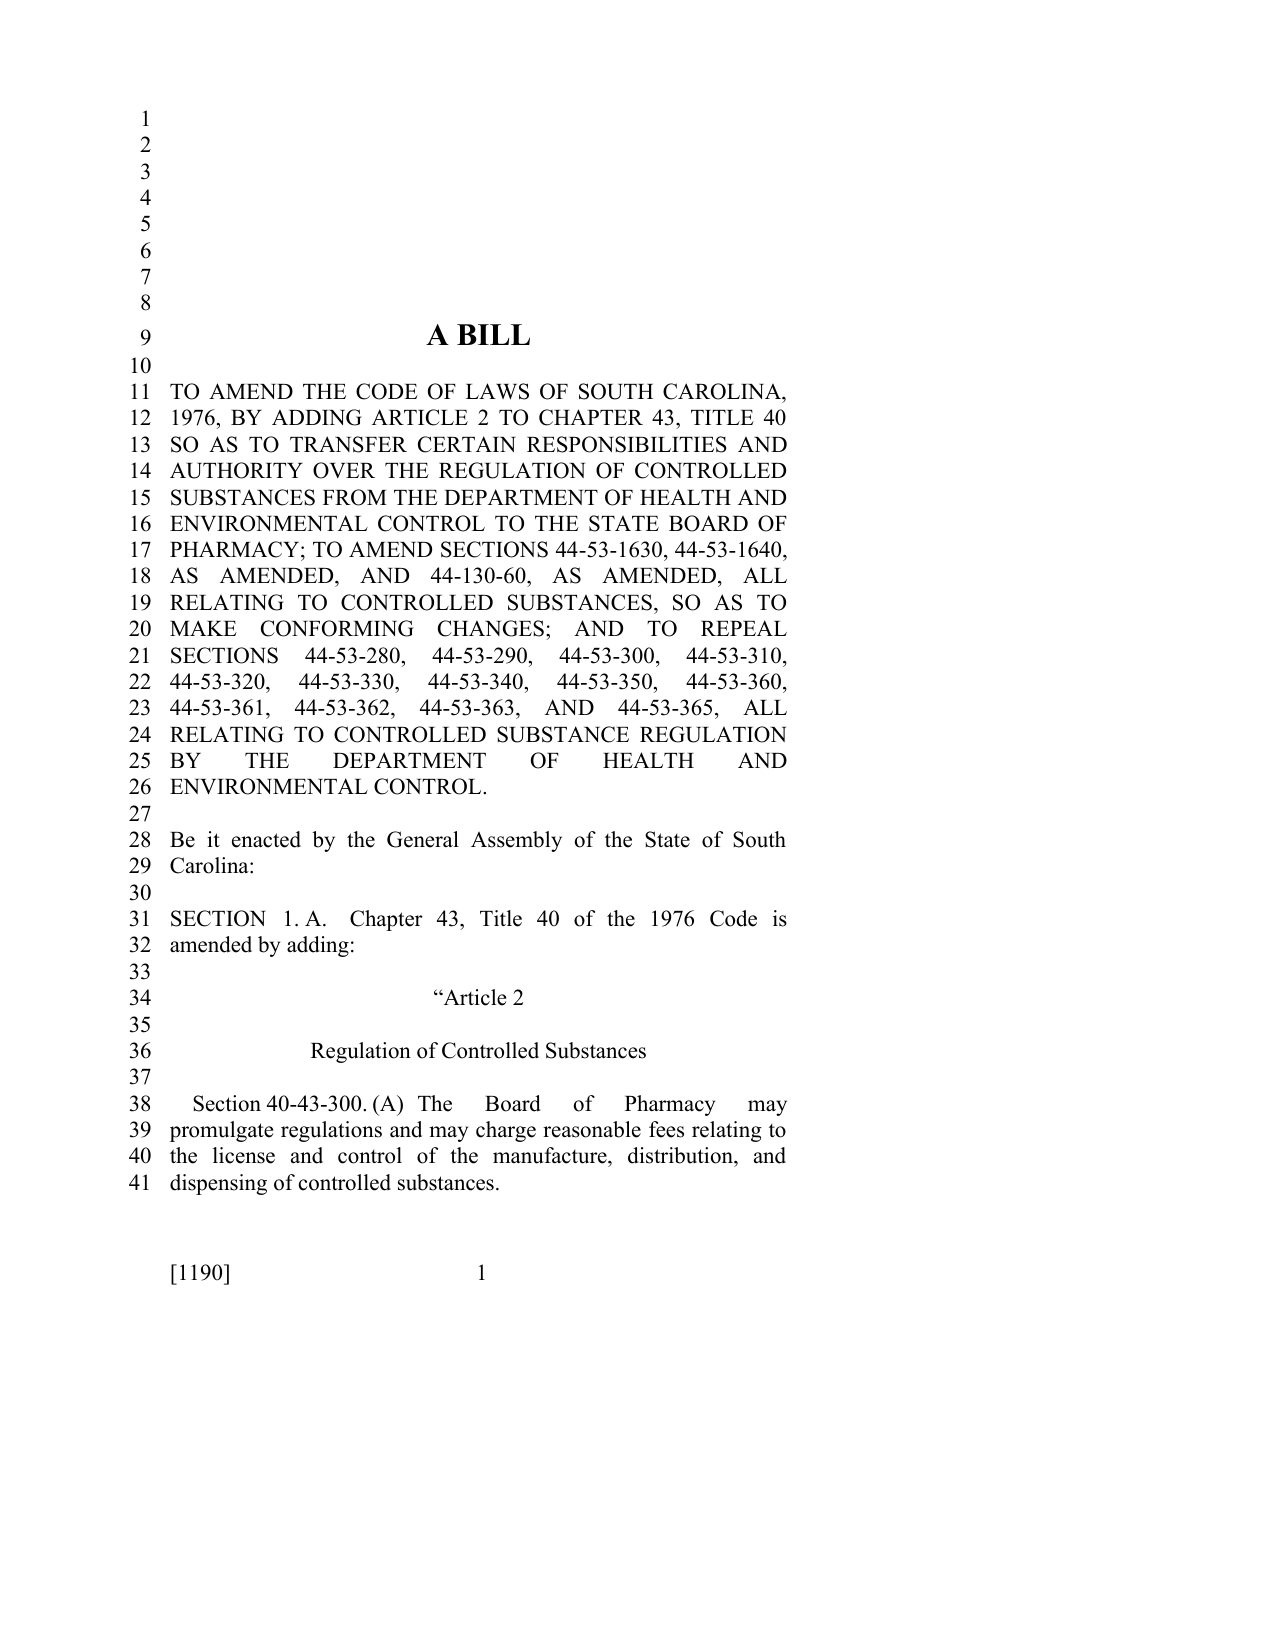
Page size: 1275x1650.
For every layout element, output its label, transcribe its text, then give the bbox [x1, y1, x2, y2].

text Regulation of Controlled Substances [169, 1037, 787, 1063]
text SECTION 1. A. Chapter 43, Title 40 of the 1976 Code is amended by adding: [169, 905, 787, 958]
text Be it enacted by the General Assembly of the State of South Carolina: [169, 826, 787, 879]
text “Article 2 [169, 984, 787, 1011]
text Section 40-43-300. (A) The Board of Pharmacy may promulgate regulations and may charge reasonable fees relating to the license and control of the manufacture, distribution, and dispensing of controlled substances. [169, 1090, 787, 1195]
text TO AMEND THE CODE OF LAWS OF SOUTH CAROLINA, 1976, BY ADDING ARTICLE 2 TO CHAPTER 43, TITLE 40 SO AS TO TRANSFER CERTAIN RESPONSIBILITIES AND AUTHORITY OVER THE REGULATION OF CONTROLLED SUBSTANCES FROM THE DEPARTMENT OF HEALTH AND ENVIRONMENTAL CONTROL TO THE STATE BOARD OF PHARMACY; TO AMEND SECTIONS 44-53-1630, 44-53-1640, AS AMENDED, AND 44-130-60, AS AMENDED, ALL RELATING TO CONTROLLED SUBSTANCES, SO AS TO MAKE CONFORMING CHANGES; AND TO REPEAL SECTIONS 44-53-280, 44-53-290, 44-53-300, 44-53-310, 44-53-320, 44-53-330, 44-53-340, 44-53-350, 44-53-360, 44-53-361, 44-53-362, 44-53-363, AND 44-53-365, ALL RELATING TO CONTROLLED SUBSTANCE REGULATION BY THE DEPARTMENT OF HEALTH AND ENVIRONMENTAL CONTROL. [169, 378, 787, 800]
text A BILL [169, 316, 787, 352]
